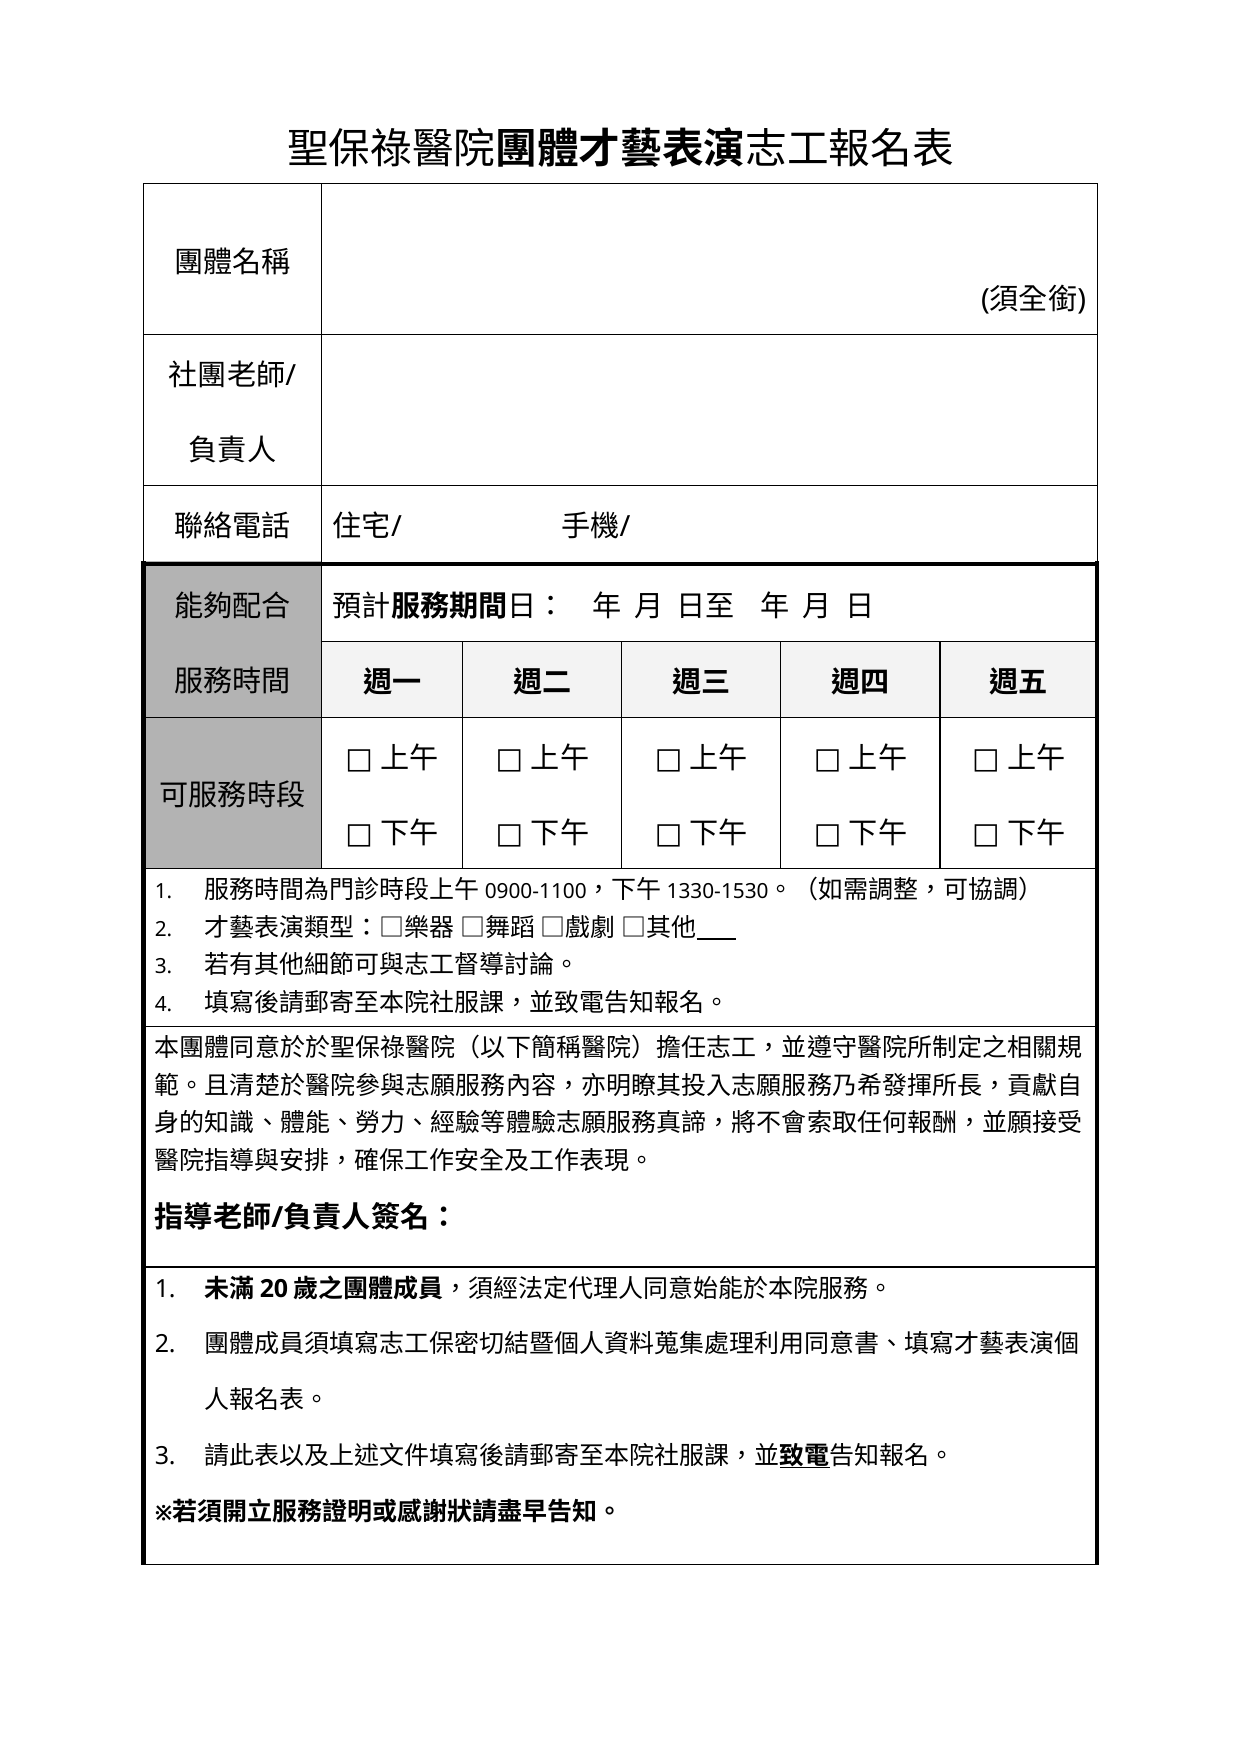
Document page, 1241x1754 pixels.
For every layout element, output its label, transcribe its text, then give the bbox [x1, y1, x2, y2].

table_cell 本團體同意於於聖保祿醫院（以下簡稱醫院）擔任志工，並遵守醫院所制定之相關規範。且清楚於醫院參與志願服務內容，亦明瞭其投入志願服務乃希發揮所長，貢獻自身的知識、體能、勞力、經驗等體驗志願服務真諦，將不會索取任何報酬，並願接受醫院指導與安排，確保工作安全及工作表現。 指導老師/負責人簽名： [146, 1027, 1095, 1266]
table_cell 週四 [781, 642, 939, 717]
table_header 團體名稱 [144, 184, 321, 334]
table_cell 服務時間為門診時段上午0900-1100，下午1330-1530。（如需調整，可協調） 才藝表演類型：□樂器 □舞蹈 □戲劇 □其他 若有其他細節可與志工督導討論。 填寫後請郵寄至本院社服課，並致電告知報名。 [146, 869, 1095, 1026]
table_cell 週五 [941, 642, 1095, 717]
table_cell □ 上午 □ 下午 [322, 718, 462, 868]
table_cell 住宅/ 手機/ [322, 486, 1097, 561]
table_cell 預計服務期間日： 年 月 日至 年 月 日 [322, 566, 1095, 641]
table_cell □ 上午 □ 下午 [941, 718, 1095, 868]
table_cell □ 上午 □ 下午 [622, 718, 780, 868]
table_cell [322, 335, 1097, 485]
table_cell 週一 [322, 642, 462, 717]
table_cell □ 上午 □ 下午 [781, 718, 939, 868]
table_cell 未滿20歲之團體成員，須經法定代理人同意始能於本院服務。 團體成員須填寫志工保密切結暨個人資料蒐集處理利用同意書、填寫才藝表演個人報名表。 請此表以及上述文件填寫後請郵寄至本院社服課，並致電告知報名。 ※若須開立服務證明或感謝狀請盡早告知。 [146, 1268, 1095, 1564]
table_cell 可服務時段 [146, 718, 321, 868]
table_cell 能夠配合 服務時間 [146, 566, 321, 717]
text 聖保祿醫院團體才藝表演志工報名表 [177, 108, 1063, 183]
table_cell 社團老師/ 負責人 [144, 335, 321, 485]
table_cell 週二 [463, 642, 621, 717]
table_cell 週三 [622, 642, 780, 717]
table_header (須全銜) [322, 184, 1097, 334]
table_cell 聯絡電話 [144, 486, 321, 561]
table_cell □ 上午 □ 下午 [463, 718, 621, 868]
